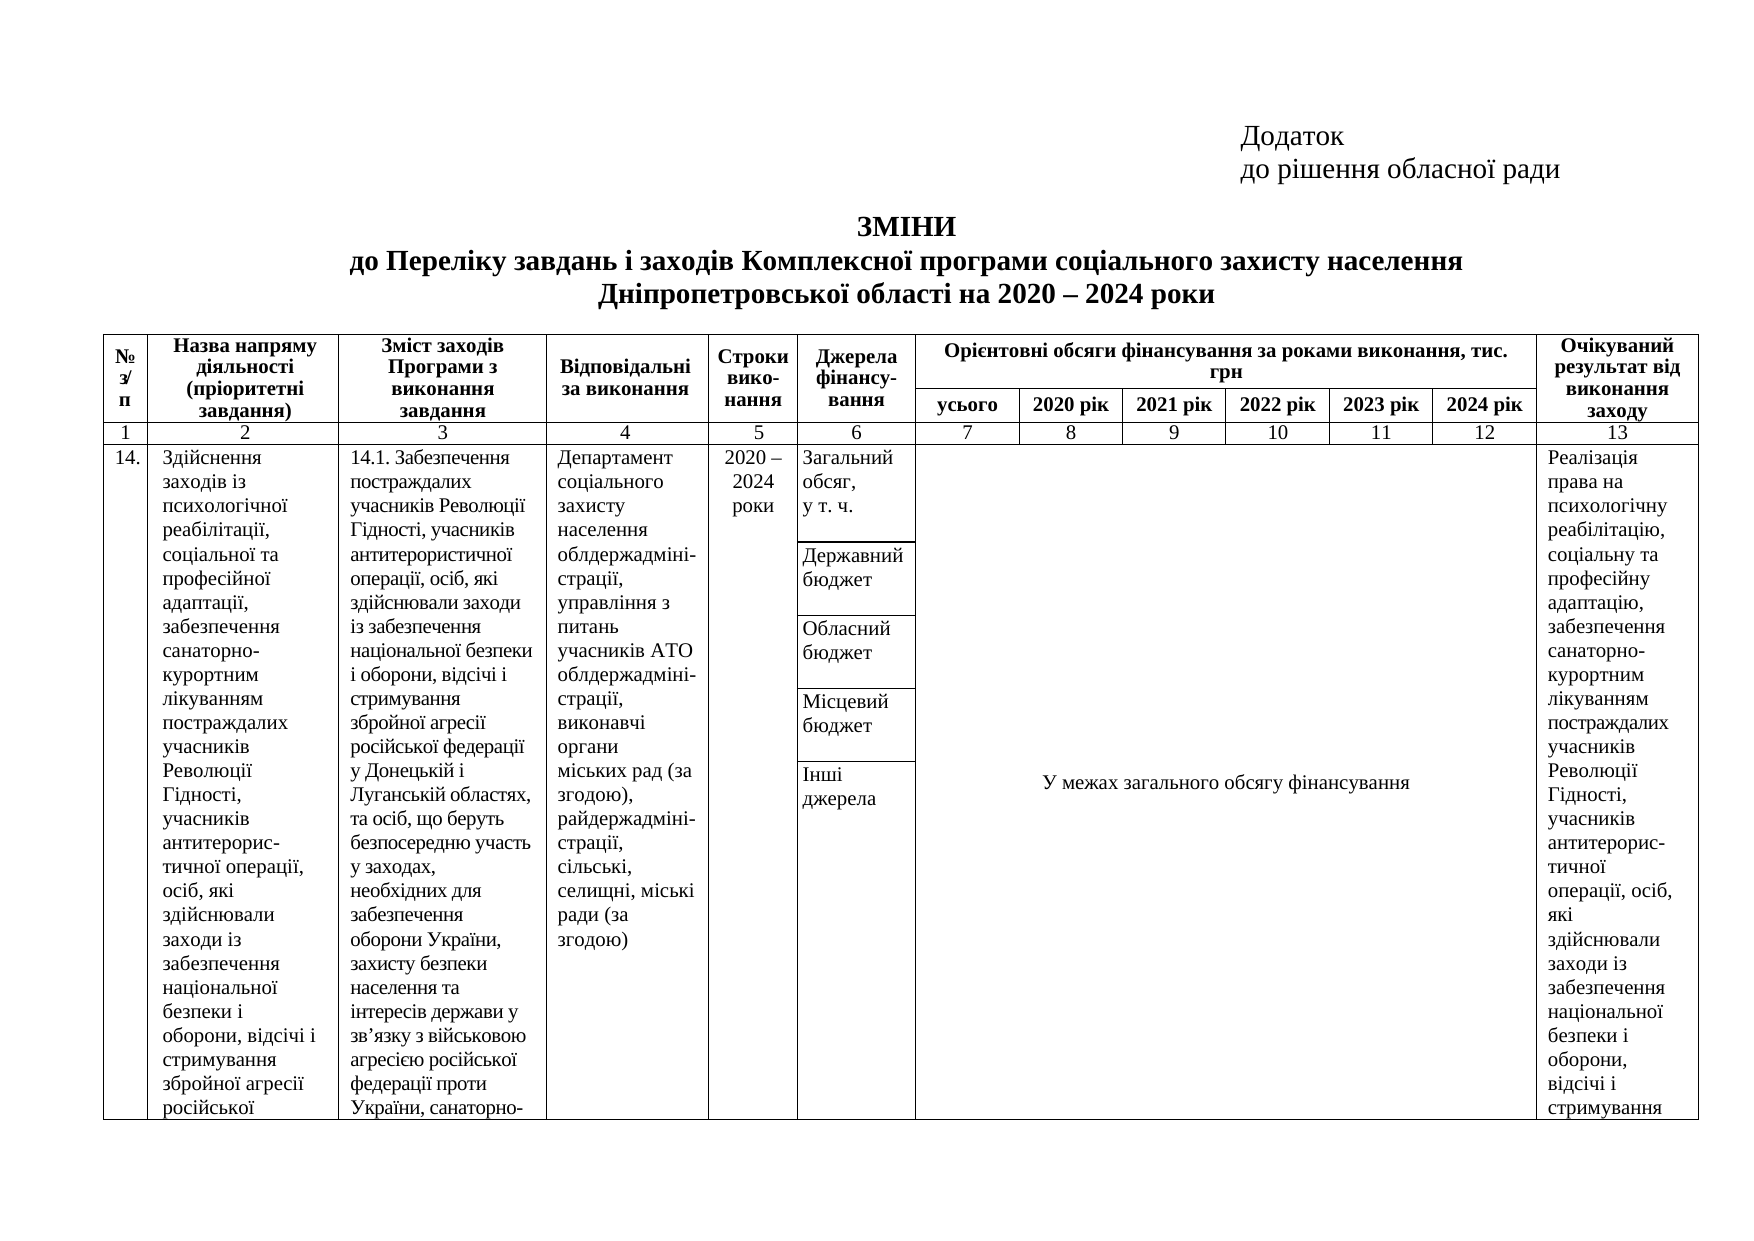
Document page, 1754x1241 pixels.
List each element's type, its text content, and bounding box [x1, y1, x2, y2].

table_cell 4 [547, 423, 708, 444]
table_header Зміст заходів Програми з виконання завдання [339, 335, 546, 422]
table_cell 2 [148, 423, 338, 444]
text Дніпропетровської області на 2020 – 2024 роки [177, 276, 1636, 310]
table_cell 5 [709, 423, 797, 444]
table_cell 9 [1123, 423, 1225, 444]
text ЗМІНИ [177, 209, 1636, 243]
text до рішення обласної ради [1240, 152, 1636, 185]
table_cell 11 [1330, 423, 1432, 444]
text Додаток [1240, 118, 1636, 152]
table_header Орієнтовні обсяги фінансування за роками виконання, тис. грн [916, 335, 1536, 388]
table_cell У межах загального обсягу фінансування [916, 445, 1536, 1119]
table_cell 12 [1433, 423, 1536, 444]
table_cell Загальний обсяг, у т. ч. [798, 445, 915, 541]
table_header Джерела фінансу-вання [798, 335, 915, 422]
table_cell 7 [916, 423, 1019, 444]
table_cell 2021 рік [1123, 389, 1225, 422]
table_header Відповідальні за виконання [547, 335, 708, 422]
table_cell Реалізація права на психологічну реабілітацію, соціальну та професійну адаптацію, забезпечення санаторно-курортним лікуванням постраждалих учасників Революції Гідності, учасників антитерорис-тичної операції, осіб, які здійснювали заходи із забезпечення національної безпеки і оборони, відсічі і стримування [1537, 445, 1698, 1119]
table_cell 14. [104, 445, 147, 1119]
table_cell Інші джерела [798, 762, 915, 1119]
table_cell Місцевий бюджет [798, 689, 915, 761]
table_cell 2020 – 2024 роки [709, 445, 797, 1119]
table_cell 10 [1226, 423, 1329, 444]
table_cell 14.1. Забезпечення постраждалих учасників Революції Гідності, учасників антитерористичної операції, осіб, які здійснювали заходи із забезпечення національної безпеки і оборони, відсічі і стримування збройної агресії російської федерації у Донецькій і Луганській областях, та осіб, що беруть безпосередню участь у заходах, необхідних для забезпечення оборони України, захисту безпеки населення та інтересів держави у зв’язку з військовою агресією російської федерації проти України, санаторно- [339, 445, 546, 1119]
table_cell 3 [339, 423, 546, 444]
table_cell 2024 рік [1433, 389, 1536, 422]
table_cell Обласний бюджет [798, 616, 915, 688]
table_cell 13 [1537, 423, 1698, 444]
table_cell 2020 рік [1020, 389, 1122, 422]
table_cell Державний бюджет [798, 543, 915, 615]
table_cell усього [916, 389, 1019, 422]
table_cell 8 [1020, 423, 1122, 444]
table_cell 2023 рік [1330, 389, 1432, 422]
table_header Назва напряму діяльності (пріоритетні завдання) [148, 335, 338, 422]
table_cell Департамент соціального захисту населення облдержадміні-страції, управління з питань учасників АТО облдержадміні-страції, виконавчі органи міських рад (за згодою), райдержадміні-страції, сільські, селищні, міські ради (за згодою) [547, 445, 708, 1119]
text до Переліку завдань і заходів Комплексної програми соціального захисту населення [177, 243, 1636, 276]
table_cell 2022 рік [1226, 389, 1329, 422]
table_cell Здійснення заходів із психологічної реабілітації, соціальної та професійної адаптації, забезпечення санаторно-курортним лікуванням постраждалих учасників Революції Гідності, учасників антитерорис-тичної операції, осіб, які здійснювали заходи із забезпечення національної безпеки і оборони, відсічі і стримування збройної агресії російської [148, 445, 338, 1119]
table_cell 6 [798, 423, 915, 444]
table_header Очікуваний результат від виконання заходу [1537, 335, 1698, 422]
table_header № з/п [104, 335, 147, 422]
table_cell 1 [104, 423, 147, 444]
table_header Строки вико-нання [709, 335, 797, 422]
